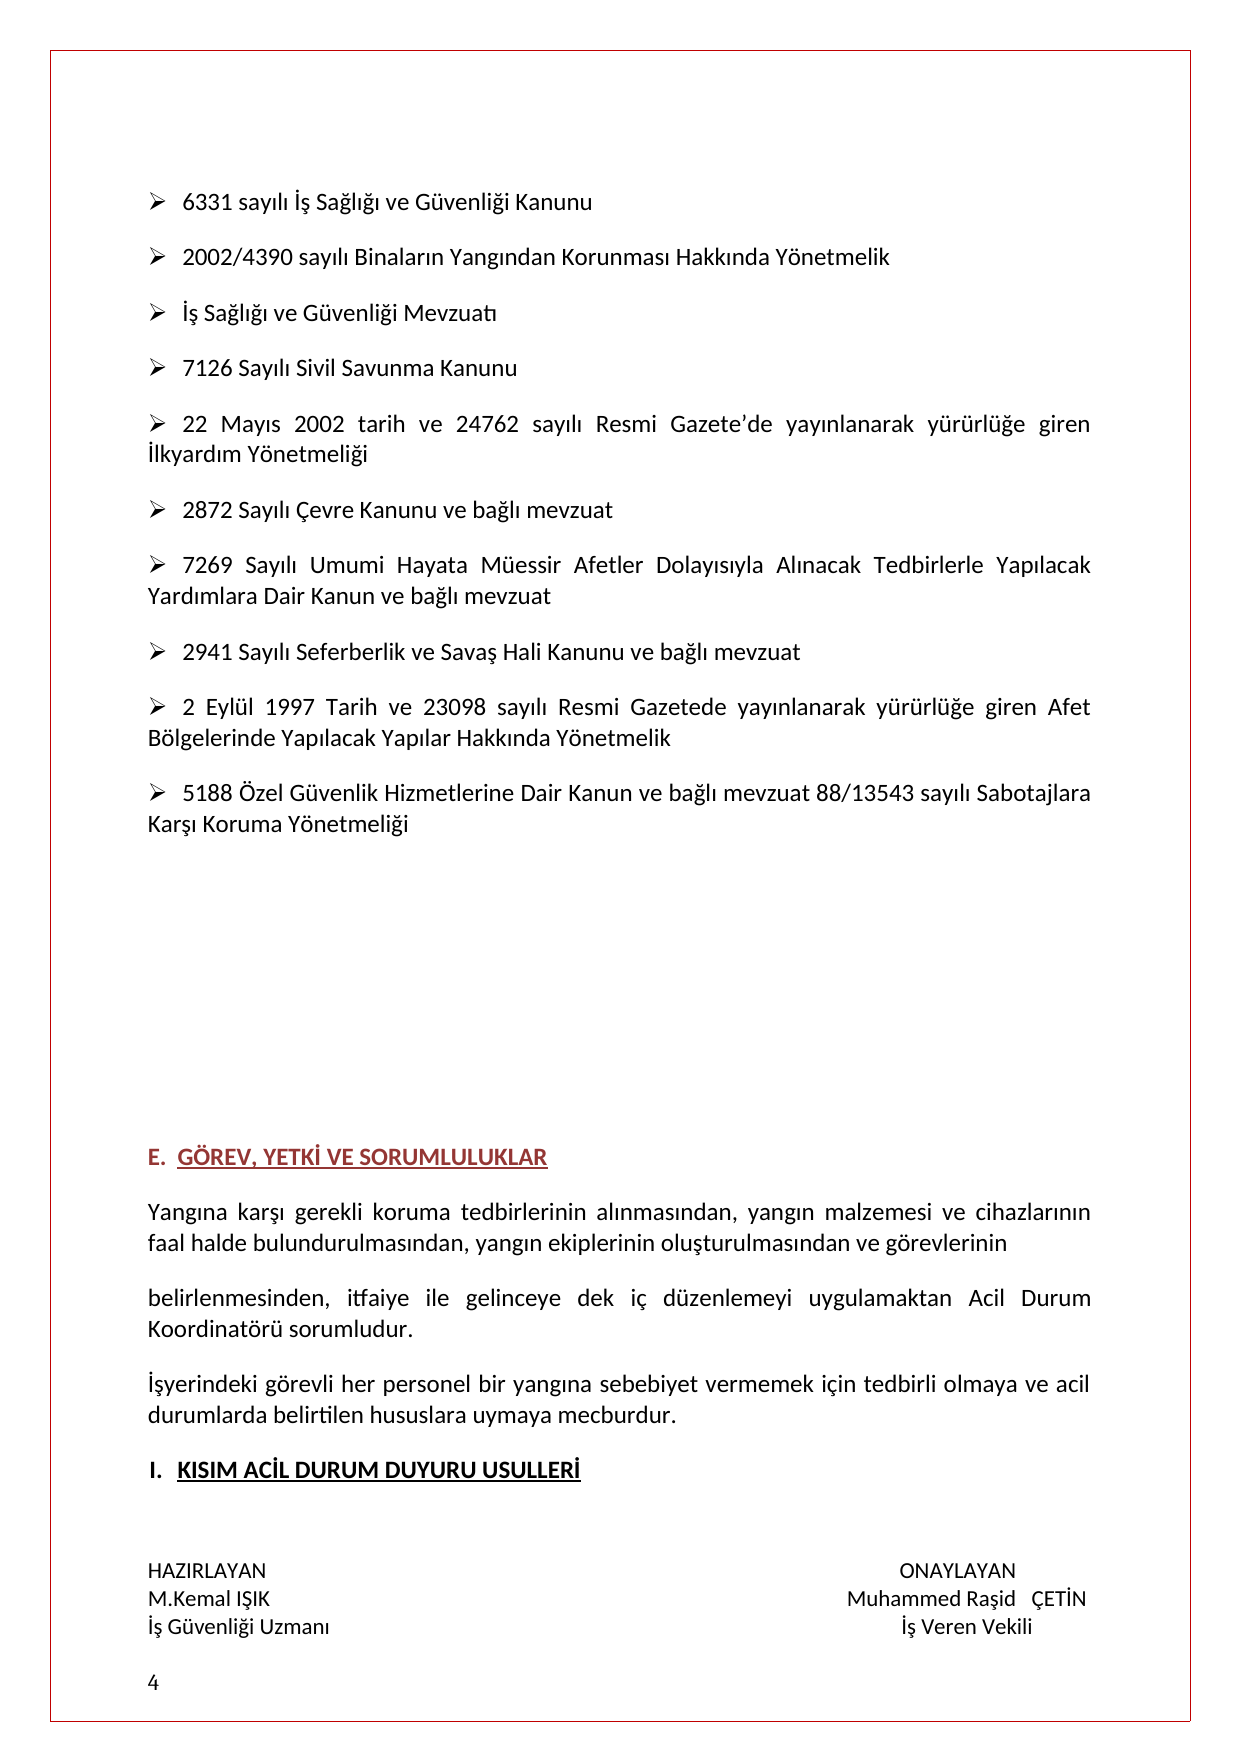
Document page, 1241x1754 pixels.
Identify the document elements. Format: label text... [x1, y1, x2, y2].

list 2941 Sayılı Seferberlik ve Savaş Hali Kanunu ve bağlı mevzuat [148, 636, 1092, 666]
list KISIM ACİL DURUM DUYURU USULLERİ [162, 1454, 1092, 1485]
text Yangına karşı gerekli koruma tedbirlerinin alınmasından, yangın malzemesi ve cihazlarının faal halde bulundurulmasından, yangın ekiplerinin oluşturulmasından ve görevlerinin [148, 1196, 1092, 1257]
list 2872 Sayılı Çevre Kanunu ve bağlı mevzuat [148, 494, 1092, 524]
list 2002/4390 sayılı Binaların Yangından Korunması Hakkında Yönetmelik [148, 241, 1092, 272]
list 2 Eylül 1997 Tarih ve 23098 sayılı Resmi Gazetede yayınlanarak yürürlüğe giren Afet Bölgelerinde Yapılacak Yapılar Hakkında Yönetmelik [148, 691, 1092, 752]
text belirlenmesinden, itfaiye ile gelinceye dek iç düzenlemeyi uygulamaktan Acil Durum Koordinatörü sorumludur. [148, 1282, 1092, 1343]
list 7269 Sayılı Umumi Hayata Müessir Afetler Dolayısıyla Alınacak Tedbirlerle Yapılacak Yardımlara Dair Kanun ve bağlı mevzuat [148, 549, 1092, 611]
list 22 Mayıs 2002 tarih ve 24762 sayılı Resmi Gazete’de yayınlanarak yürürlüğe giren İlkyardım Yönetmeliği [148, 408, 1092, 469]
list 6331 sayılı İş Sağlığı ve Güvenliği Kanunu [148, 186, 1092, 216]
list GÖREV, YETKİ VE SORUMLULUKLAR [148, 1141, 1092, 1171]
text İşyerindeki görevli her personel bir yangına sebebiyet vermemek için tedbirli olmaya ve acil durumlarda belirtilen hususlara uymaya mecburdur. [148, 1368, 1092, 1429]
list 5188 Özel Güvenlik Hizmetlerine Dair Kanun ve bağlı mevzuat 88/13543 sayılı Sabotajlara Karşı Koruma Yönetmeliği [148, 777, 1092, 838]
list 7126 Sayılı Sivil Savunma Kanunu [148, 352, 1092, 383]
list İş Sağlığı ve Güvenliği Mevzuatı [148, 297, 1092, 327]
